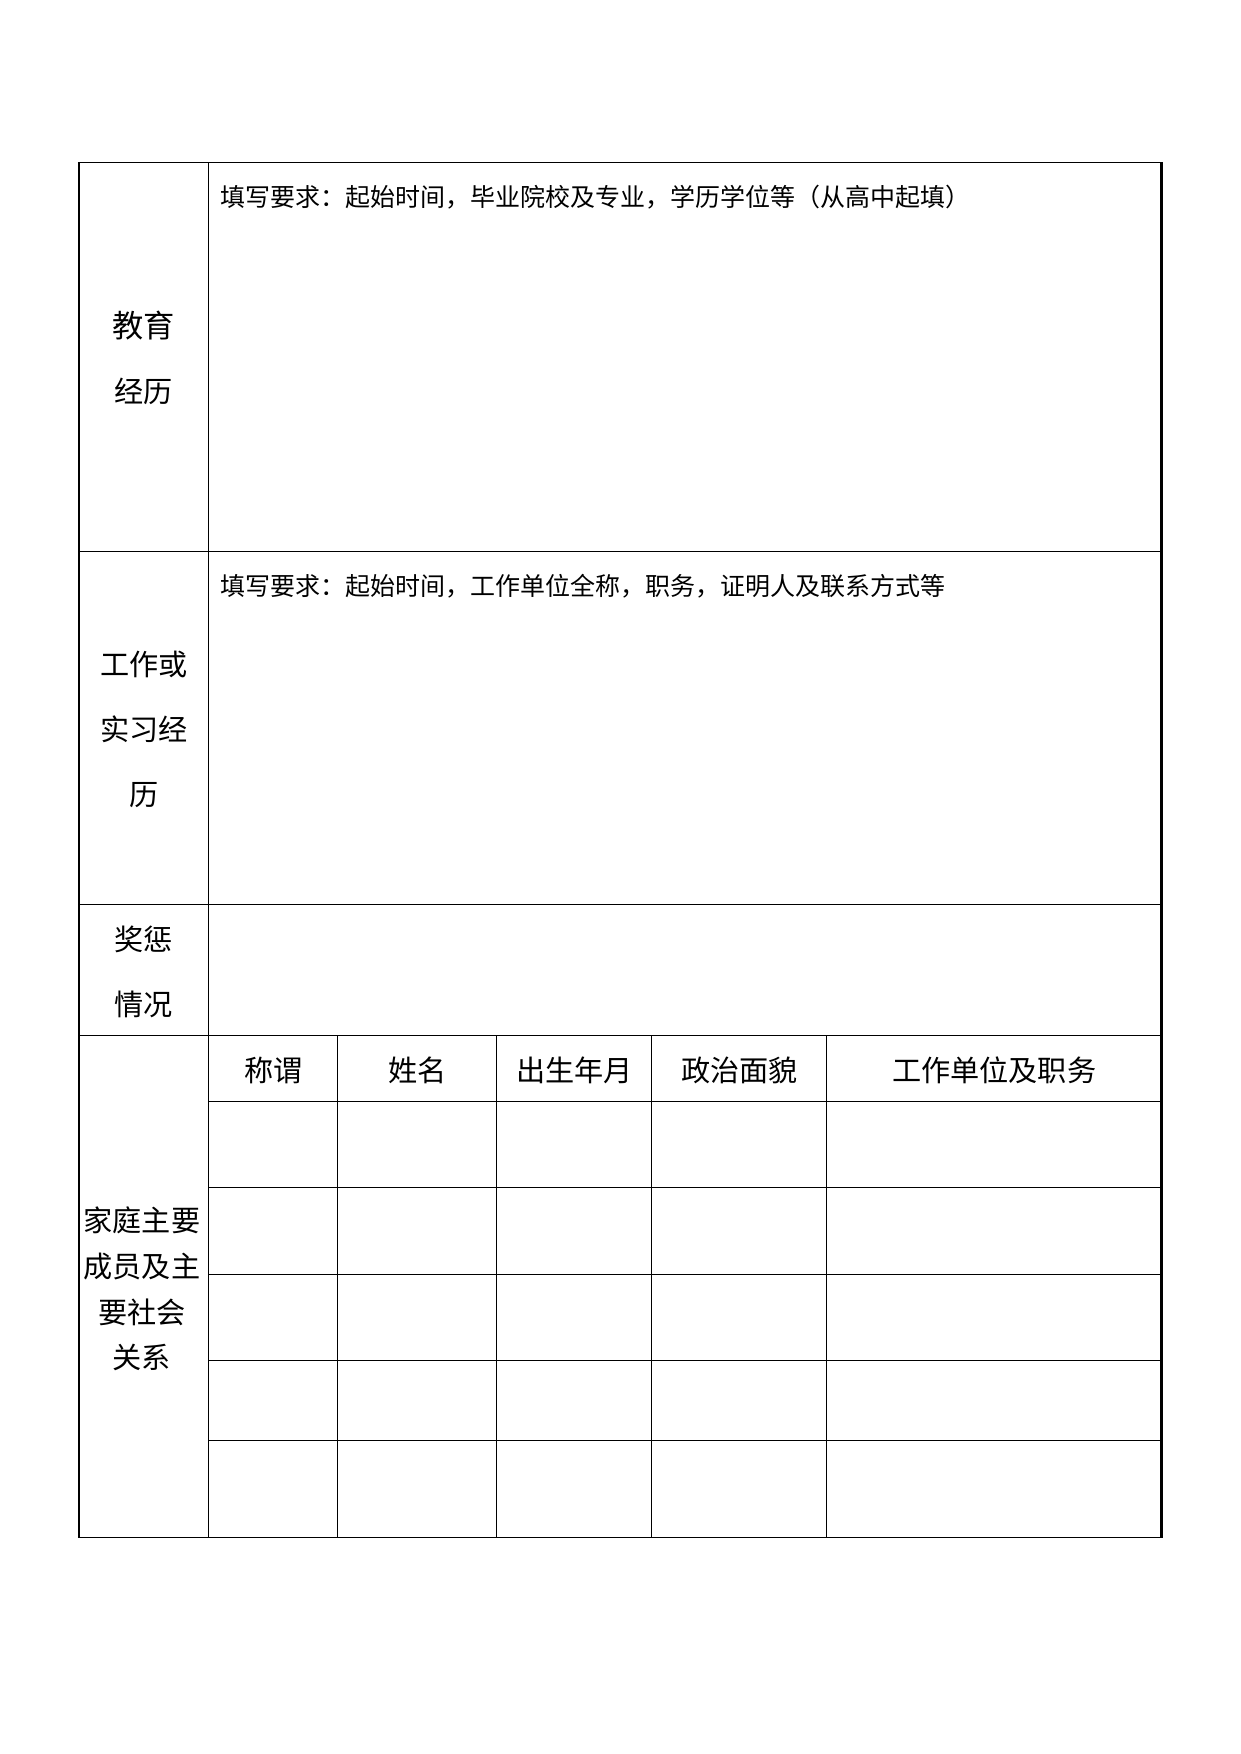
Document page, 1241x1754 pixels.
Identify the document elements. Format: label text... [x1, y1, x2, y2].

table_cell 政治面貌 [652, 1036, 826, 1101]
table_cell [209, 1441, 337, 1537]
table_cell 工作或实习经历 [80, 552, 208, 904]
table_cell [338, 1275, 496, 1360]
table_cell 家庭主要成员及主要社会 关系 [80, 1036, 208, 1537]
table_cell 称谓 [209, 1036, 337, 1101]
table_cell 奖惩 情况 [80, 905, 208, 1035]
table_cell 填写要求：起始时间，工作单位全称，职务，证明人及联系方式等 [209, 552, 1160, 904]
table_cell [338, 1441, 496, 1537]
table_cell [827, 1441, 1160, 1537]
table_cell 出生年月 [497, 1036, 651, 1101]
table_cell [497, 1188, 651, 1273]
table_cell 姓名 [338, 1036, 496, 1101]
table_cell [652, 1102, 826, 1187]
table_cell [652, 1188, 826, 1273]
table_cell [652, 1361, 826, 1440]
table_cell [209, 1102, 337, 1187]
table_cell 教育 经历 [80, 163, 208, 551]
table_cell 工作单位及职务 [827, 1036, 1160, 1101]
table_cell [209, 1275, 337, 1360]
table_cell [209, 1361, 337, 1440]
table_cell [652, 1441, 826, 1537]
table_cell [209, 905, 1160, 1035]
table_cell [497, 1361, 651, 1440]
table_cell [209, 1188, 337, 1273]
table_cell [827, 1275, 1160, 1360]
table_cell [497, 1102, 651, 1187]
table_cell 填写要求：起始时间，毕业院校及专业，学历学位等（从高中起填） [209, 163, 1160, 551]
table_cell [827, 1188, 1160, 1273]
table_cell [497, 1441, 651, 1537]
table_cell [827, 1102, 1160, 1187]
table_cell [827, 1361, 1160, 1440]
table_cell [338, 1361, 496, 1440]
table_cell [338, 1102, 496, 1187]
table_cell [338, 1188, 496, 1273]
table_cell [497, 1275, 651, 1360]
table_cell [652, 1275, 826, 1360]
